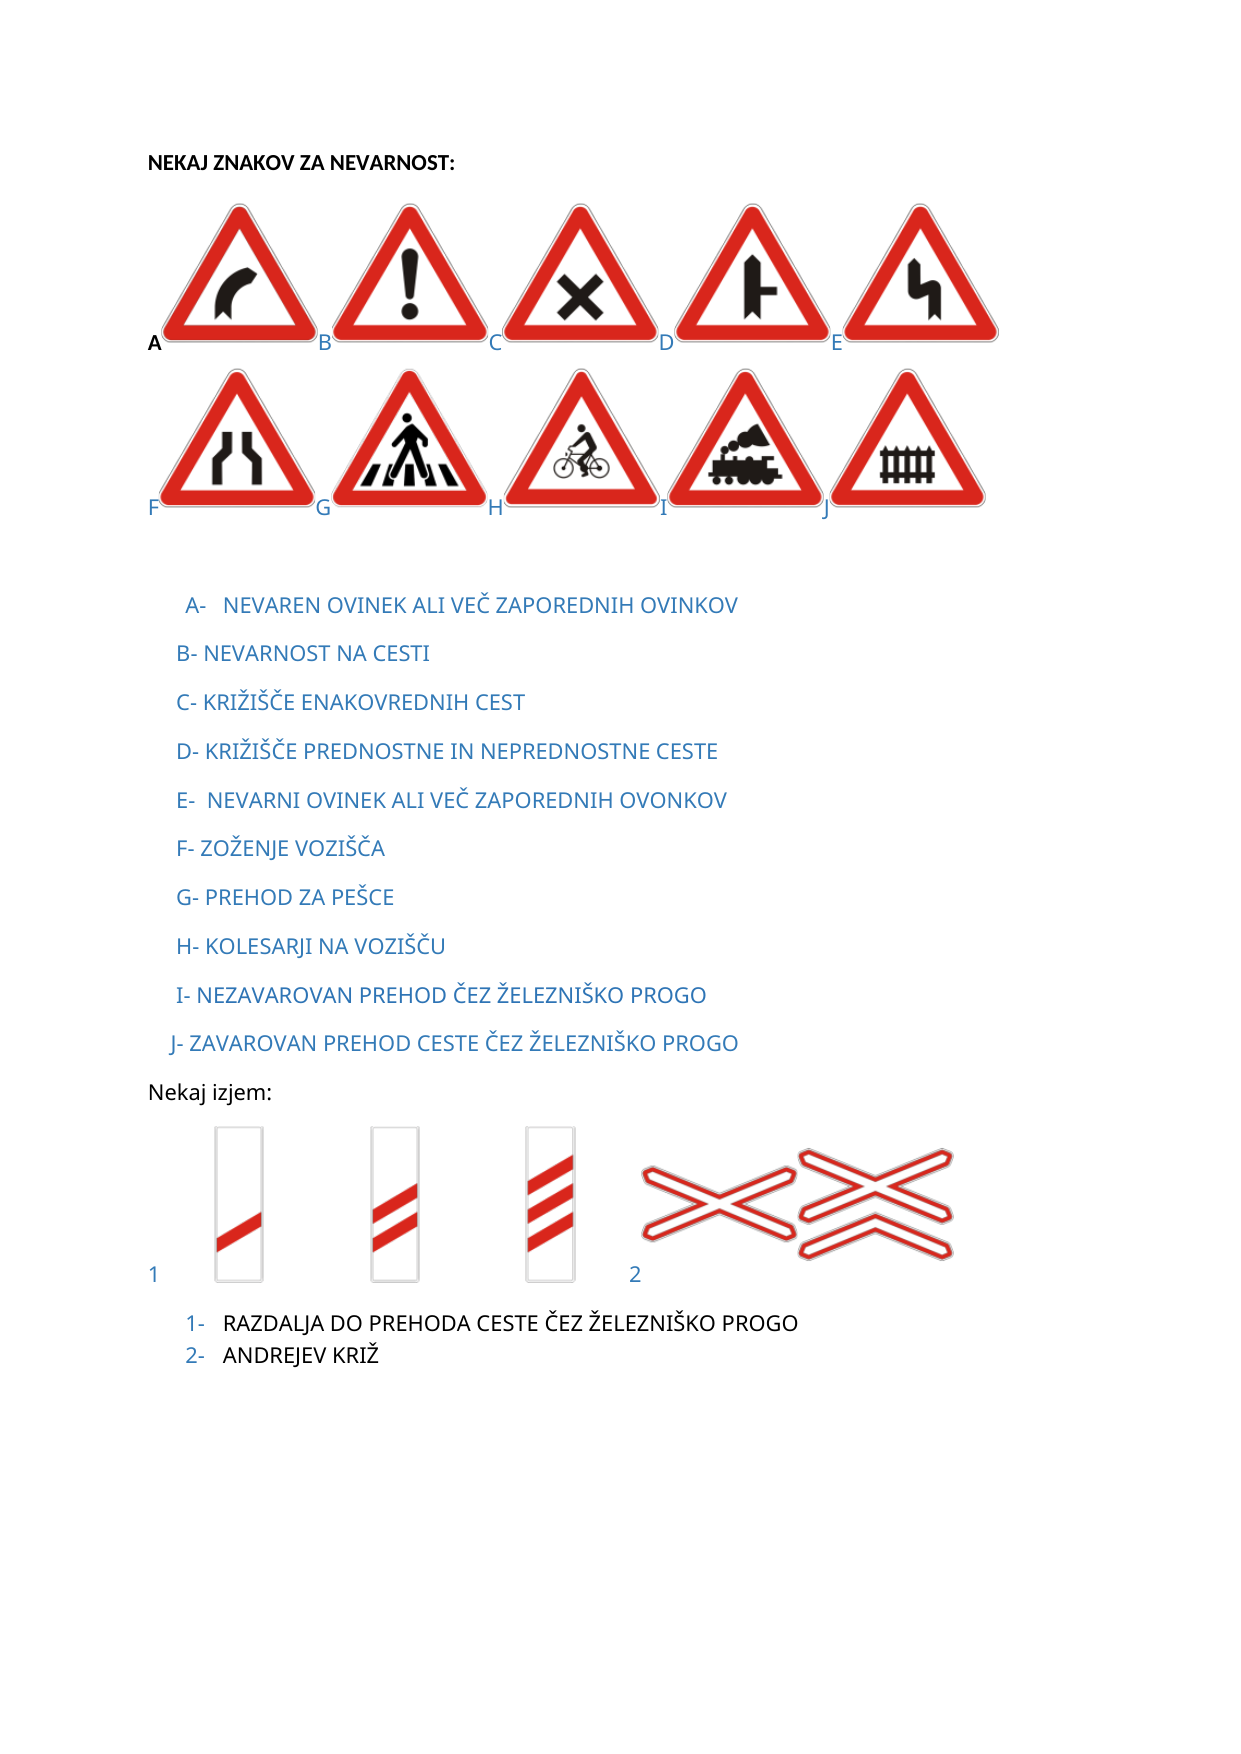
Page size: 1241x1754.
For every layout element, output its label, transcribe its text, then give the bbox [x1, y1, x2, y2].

picture [842, 194, 999, 351]
list ANDREJEV KRIŽ [185, 1339, 1093, 1369]
text H- KOLESARJI NA VOZIŠČU [148, 931, 1093, 961]
text Nekaj izjem: [148, 1077, 1093, 1107]
text B- NEVARNOST NA CESTI [148, 638, 1093, 668]
text NEKAJ ZNAKOV ZA NEVARNOST: [148, 148, 1093, 176]
list NEVAREN OVINEK ALI VEČ ZAPOREDNIH OVINKOV [185, 590, 1093, 619]
text D- KRIŽIŠČE PREDNOSTNE IN NEPREDNOSTNE CESTE [148, 736, 1093, 766]
text G- PREHOD ZA PEŠCE [148, 882, 1093, 912]
picture [331, 359, 488, 516]
picture [641, 1126, 954, 1283]
picture [674, 194, 831, 351]
text C- KRIŽIŠČE ENAKOVREDNIH CEST [148, 687, 1093, 717]
picture [158, 359, 316, 516]
text F- ZOŽENJE VOZIŠČA [148, 833, 1093, 863]
text E- NEVARNI OVINEK ALI VEČ ZAPOREDNIH OVONKOV [148, 785, 1093, 814]
text I- NEZAVAROVAN PREHOD ČEZ ŽELEZNIŠKO PROGO [148, 980, 1093, 1009]
picture [160, 1126, 629, 1283]
picture [667, 359, 824, 516]
picture [829, 359, 986, 516]
picture [502, 194, 659, 351]
text J- ZAVAROVAN PREHOD CESTE ČEZ ŽELEZNIŠKO PROGO [148, 1028, 1093, 1058]
list RAZDALJA DO PREHODA CESTE ČEZ ŽELEZNIŠKO PROGO [185, 1307, 1093, 1337]
picture [503, 359, 660, 516]
picture [332, 194, 489, 351]
picture [161, 194, 318, 351]
